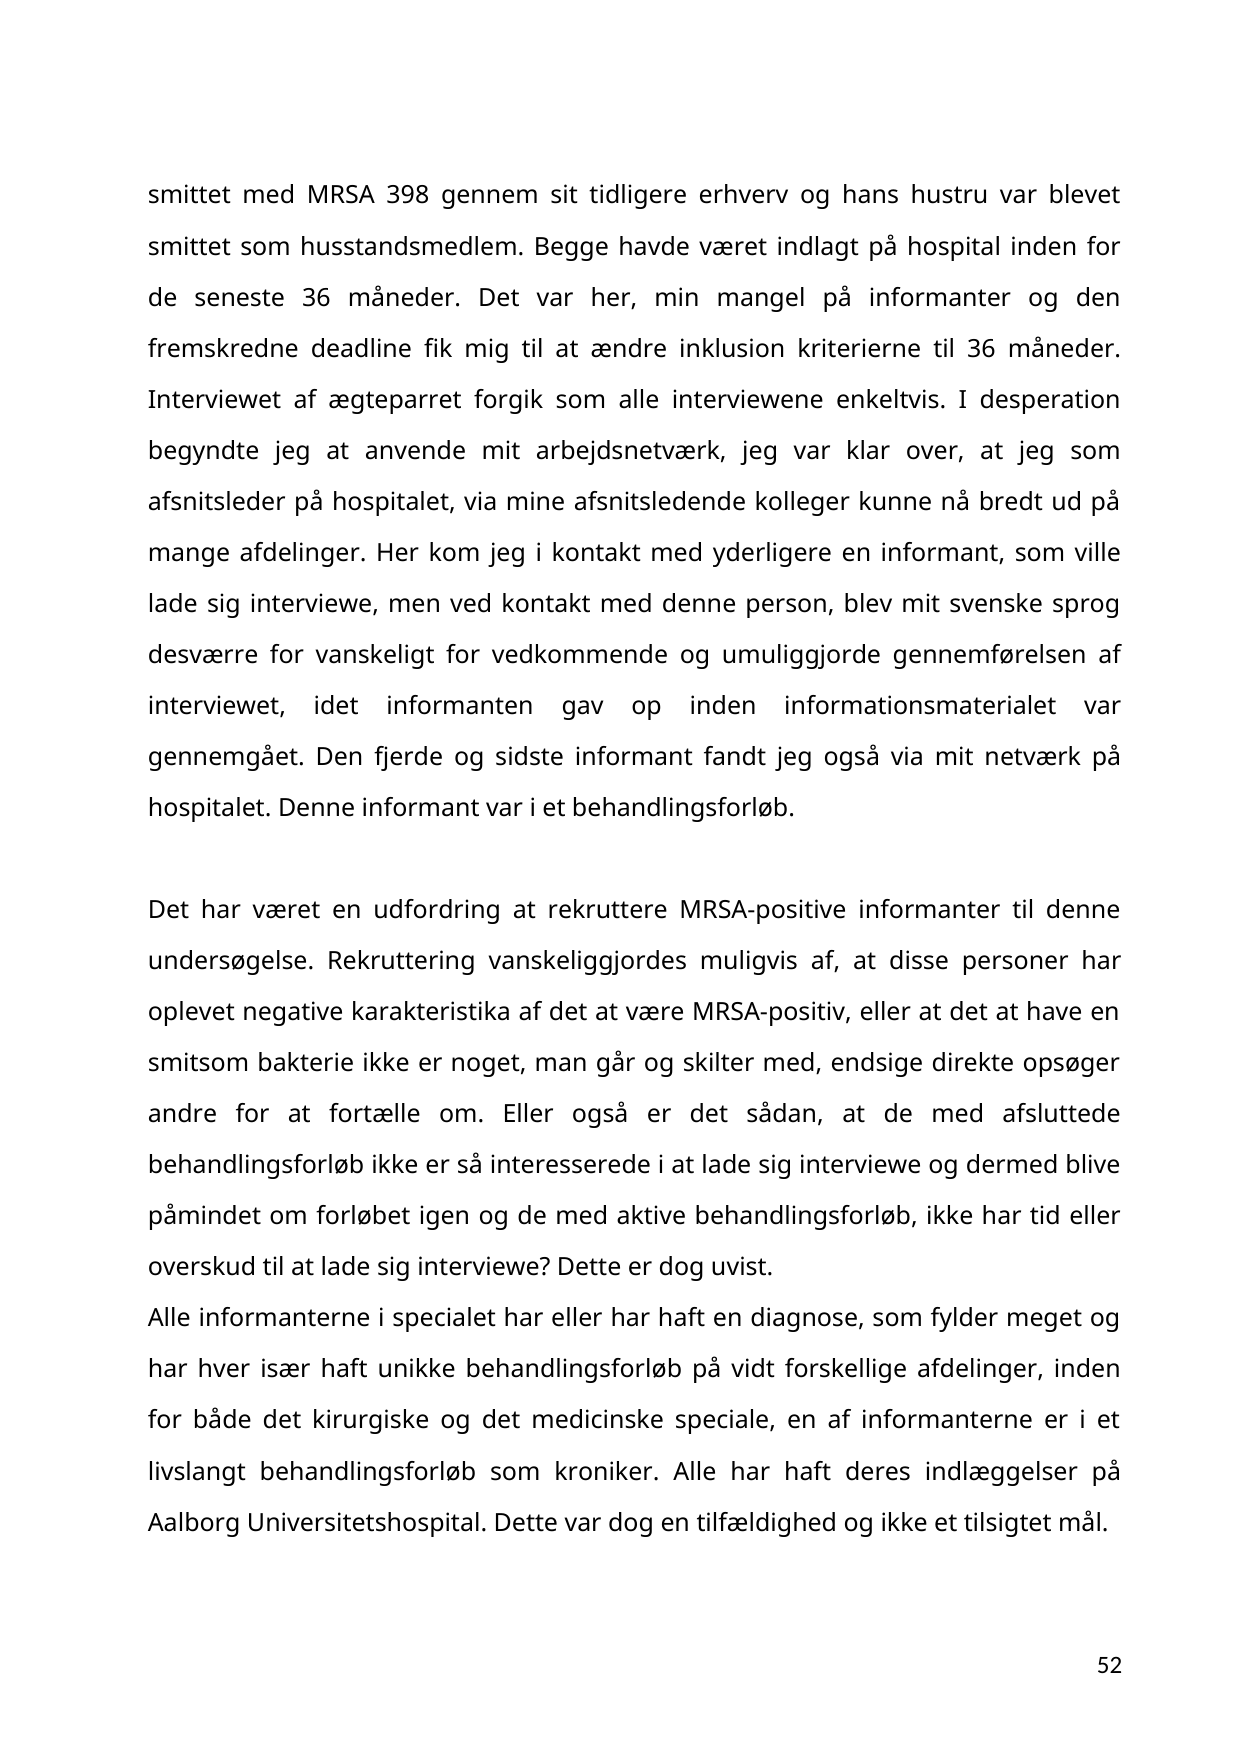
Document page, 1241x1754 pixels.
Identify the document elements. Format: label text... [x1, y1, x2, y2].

text Det har været en udfordring at rekruttere MRSA-positive informanter til denne undersøgelse. Rekruttering vanskeliggjordes muligvis af, at disse personer har oplevet negative karakteristika af det at være MRSA-positiv, eller at det at have en smitsom bakterie ikke er noget, man går og skilter med, endsige direkte opsøger andre for at fortælle om. Eller også er det sådan, at de med afsluttede behandlingsforløb ikke er så interesserede i at lade sig interviewe og dermed blive påmindet om forløbet igen og de med aktive behandlingsforløb, ikke har tid eller overskud til at lade sig interviewe? Dette er dog uvist. [148, 892, 1122, 1283]
text Alle informanterne i specialet har eller har haft en diagnose, som fylder meget og har hver især haft unikke behandlingsforløb på vidt forskellige afdelinger, inden for både det kirurgiske og det medicinske speciale, en af informanterne er i et livslangt behandlingsforløb som kroniker. Alle har haft deres indlæggelser på Aalborg Universitetshospital. Dette var dog en tilfældighed og ikke et tilsigtet mål. [148, 1300, 1122, 1538]
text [148, 177, 1122, 824]
